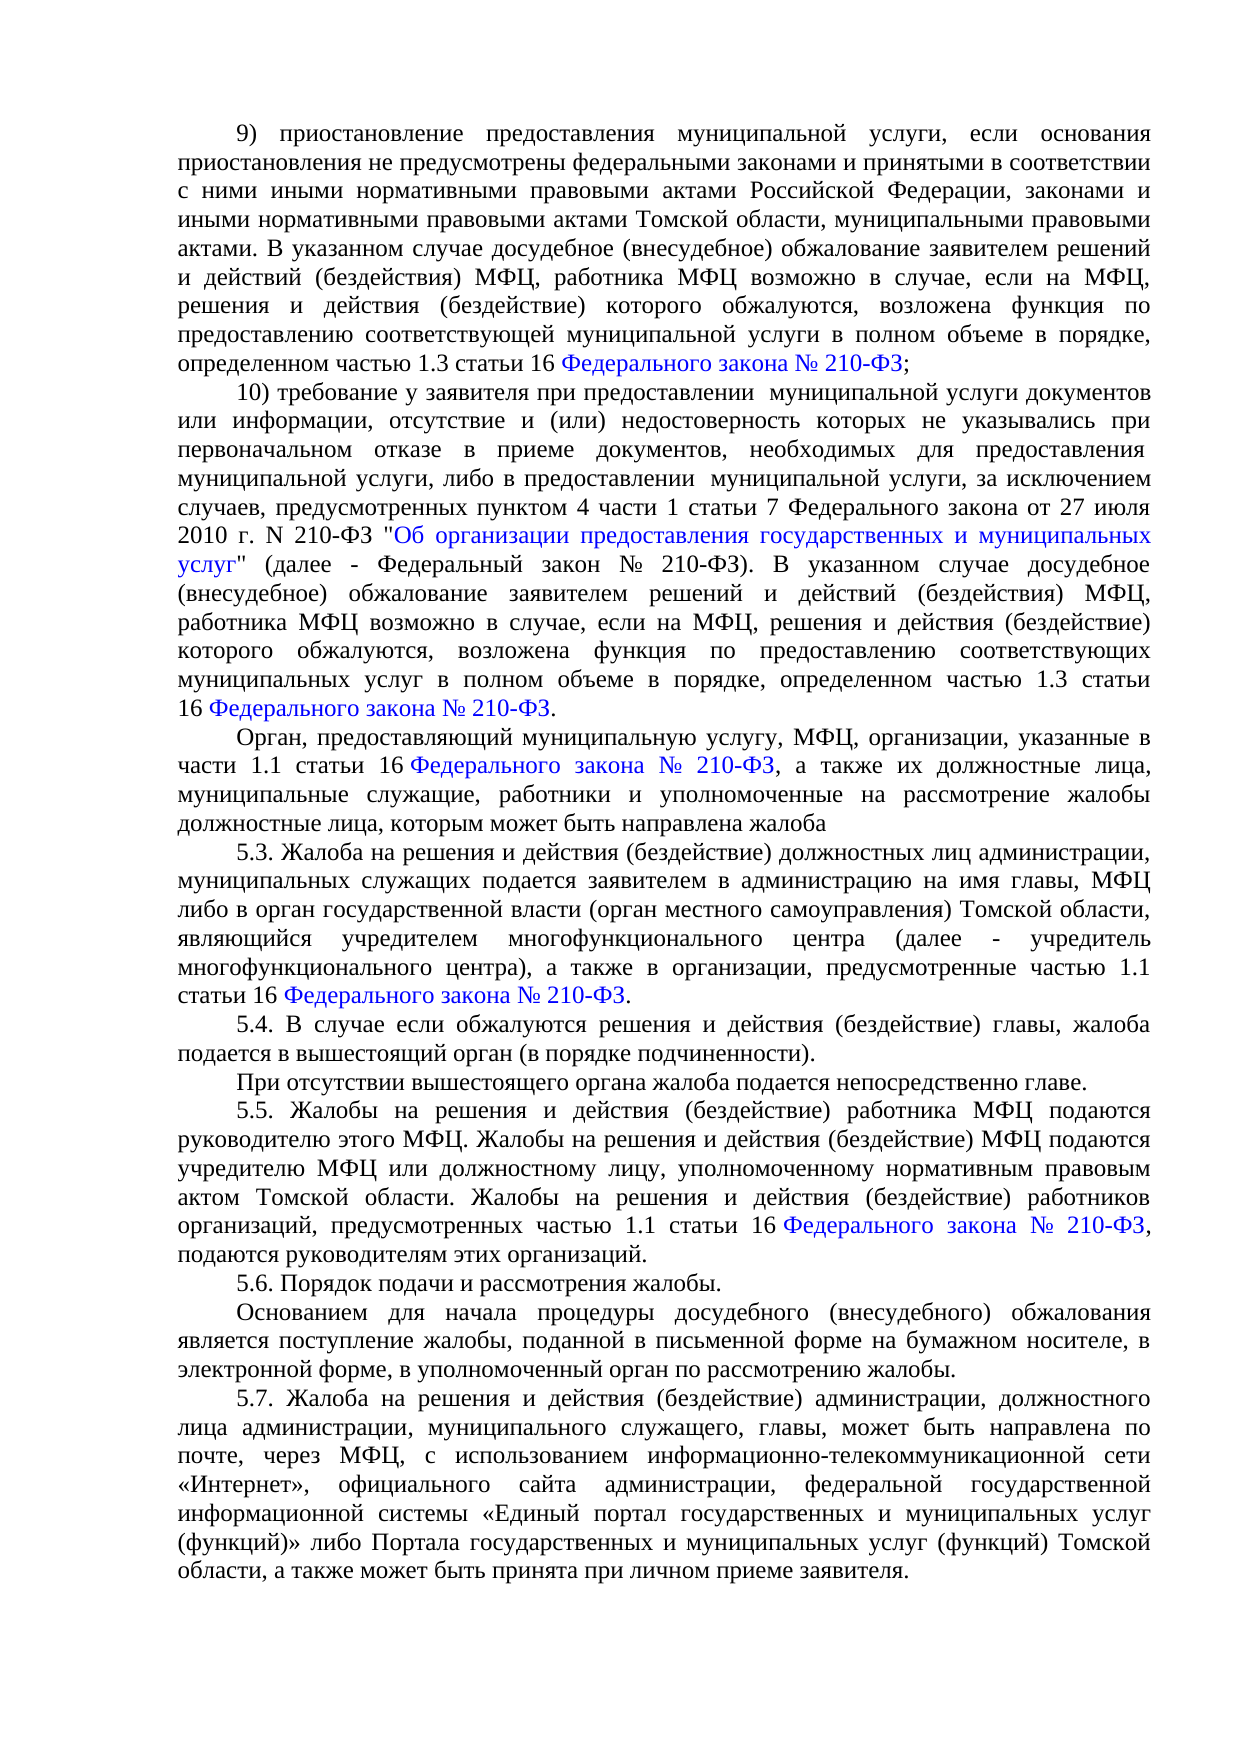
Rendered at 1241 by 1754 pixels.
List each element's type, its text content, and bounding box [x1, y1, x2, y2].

text 5.5. Жалобы на решения и действия (бездействие) работника МФЦ подаются руководителю этого МФЦ. Жалобы на решения и действия (бездействие) МФЦ подаются учредителю МФЦ или должностному лицу, уполномоченному нормативным правовым актом Томской области. Жалобы на решения и действия (бездействие) работников организаций, предусмотренных частью 1.1 статьи 16 Федерального закона № 210-ФЗ, подаются руководителям этих организаций. [177, 1096, 1152, 1268]
text При отсутствии вышестоящего органа жалоба подается непосредственно главе. [177, 1067, 1152, 1096]
text 9) приостановление предоставления муниципальной услуги, если основания приостановления не предусмотрены федеральными законами и принятыми в соответствии с ними иными нормативными правовыми актами Российской Федерации, законами и иными нормативными правовыми актами Томской области, муниципальными правовыми актами. В указанном случае досудебное (внесудебное) обжалование заявителем решений и действий (бездействия) МФЦ, работника МФЦ возможно в случае, если на МФЦ, решения и действия (бездействие) которого обжалуются, возложена функция по предоставлению соответствующей муниципальной услуги в полном объеме в порядке, определенном частью 1.3 статьи 16 Федерального закона № 210-ФЗ; [177, 118, 1152, 377]
text Основанием для начала процедуры досудебного (внесудебного) обжалования является поступление жалобы, поданной в письменной форме на бумажном носителе, в электронной форме, в уполномоченный орган по рассмотрению жалобы. [177, 1297, 1152, 1383]
text 5.6. Порядок подачи и рассмотрения жалобы. [177, 1268, 1152, 1297]
text 5.7. Жалоба на решения и действия (бездействие) администрации, должностного лица администрации, муниципального служащего, главы, может быть направлена по почте, через МФЦ, с использованием информационно-телекоммуникационной сети «Интернет», официального сайта администрации, федеральной государственной информационной системы «Единый портал государственных и муниципальных услуг (функций)» либо Портала государственных и муниципальных услуг (функций) Томской области, а также может быть принята при личном приеме заявителя. [177, 1383, 1152, 1584]
text 10) требование у заявителя при предоставлении муниципальной услуги документов или информации, отсутствие и (или) недостоверность которых не указывались при первоначальном отказе в приеме документов, необходимых для предоставления муниципальной услуги, либо в предоставлении муниципальной услуги, за исключением случаев, предусмотренных пунктом 4 части 1 статьи 7 Федерального закона от 27 июля 2010 г. N 210-ФЗ "Об организации предоставления государственных и муниципальных услуг" (далее - Федеральный закон № 210-ФЗ). В указанном случае досудебное (внесудебное) обжалование заявителем решений и действий (бездействия) МФЦ, работника МФЦ возможно в случае, если на МФЦ, решения и действия (бездействие) которого обжалуются, возложена функция по предоставлению соответствующих муниципальных услуг в полном объеме в порядке, определенном частью 1.3 статьи 16 Федерального закона № 210-ФЗ. [177, 377, 1152, 722]
text 5.3. Жалоба на решения и действия (бездействие) должностных лиц администрации, муниципальных служащих подается заявителем в администрацию на имя главы, МФЦ либо в орган государственной власти (орган местного самоуправления) Томской области, являющийся учредителем многофункционального центра (далее - учредитель многофункционального центра), а также в организации, предусмотренные частью 1.1 статьи 16 Федерального закона № 210-ФЗ. [177, 837, 1152, 1009]
text 5.4. В случае если обжалуются решения и действия (бездействие) главы, жалоба подается в вышестоящий орган (в порядке подчиненности). [177, 1009, 1152, 1067]
text Орган, предоставляющий муниципальную услугу, МФЦ, организации, указанные в части 1.1 статьи 16 Федерального закона № 210-ФЗ, а также их должностные лица, муниципальные служащие, работники и уполномоченные на рассмотрение жалобы должностные лица, которым может быть направлена жалоба [177, 722, 1152, 837]
